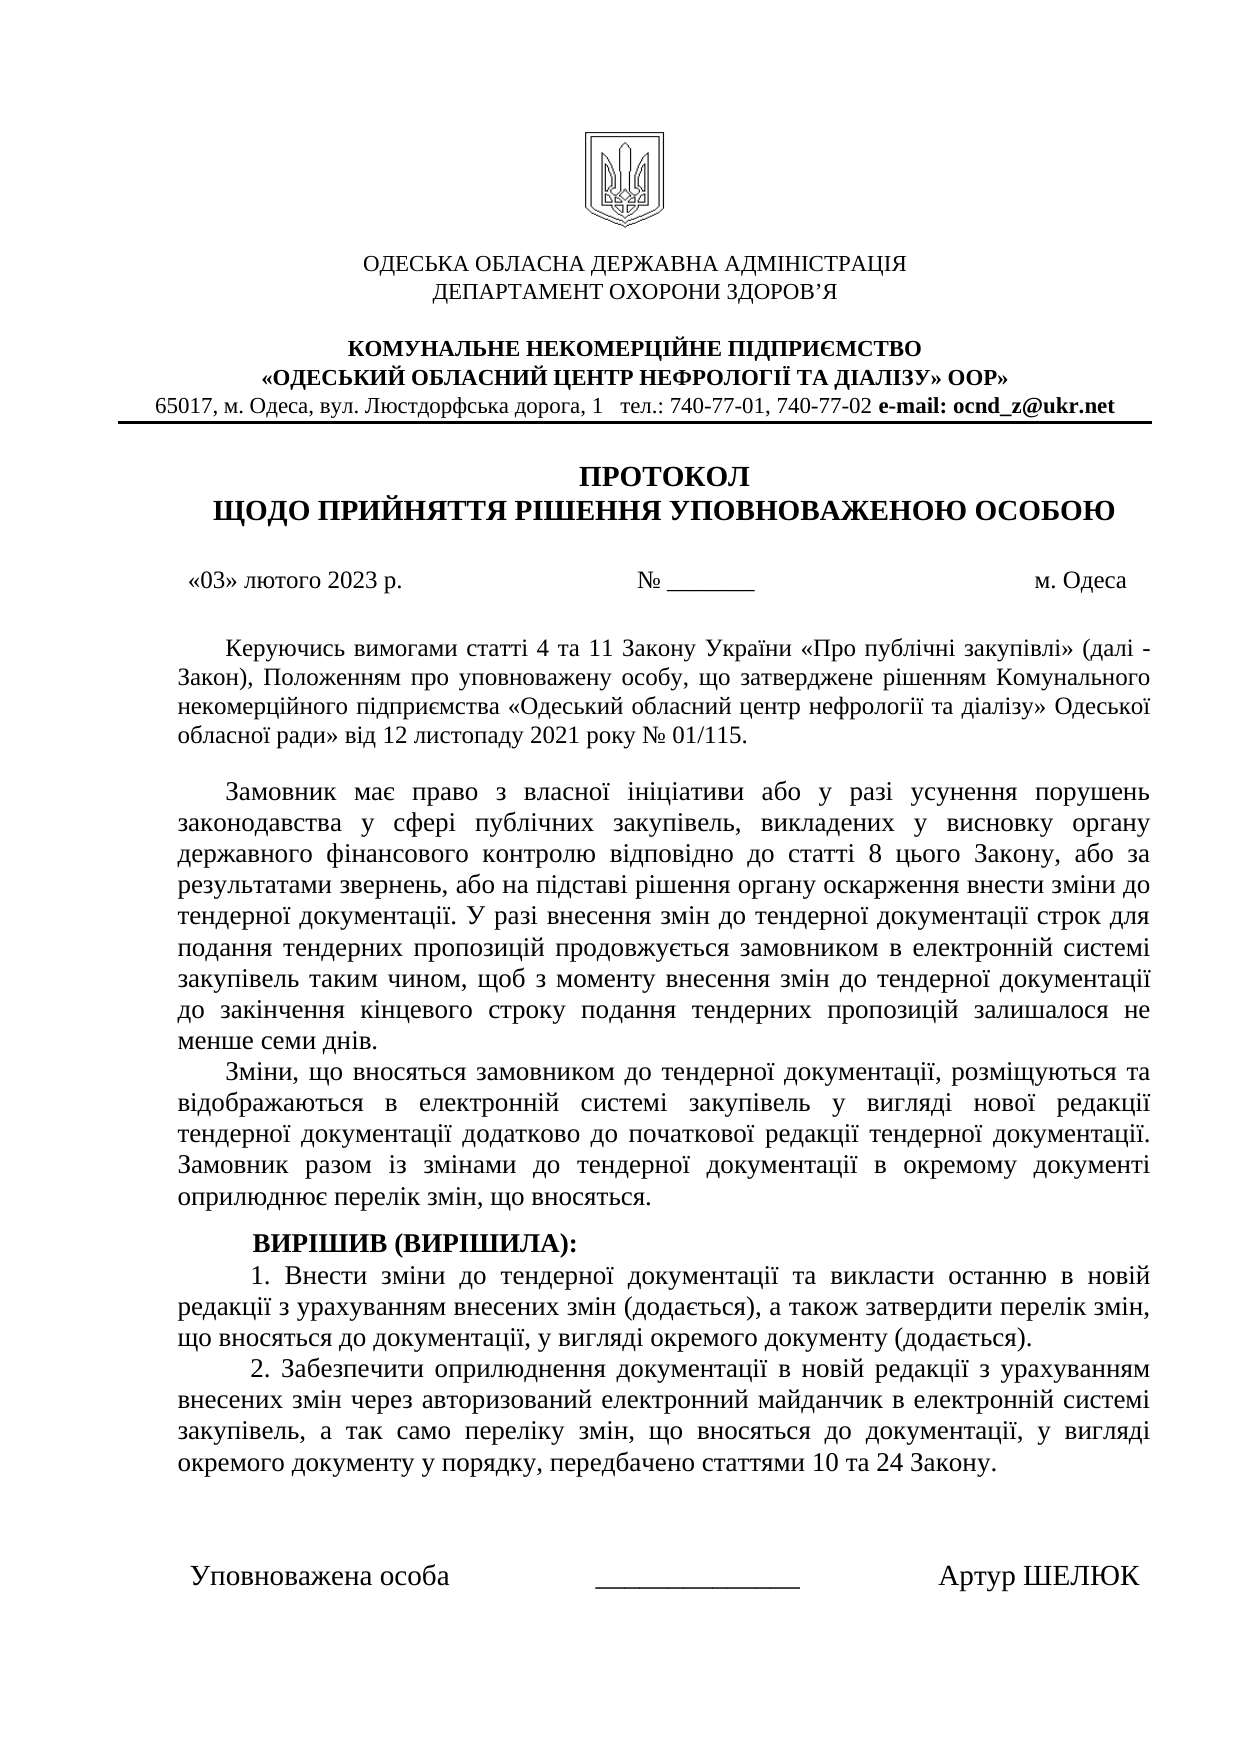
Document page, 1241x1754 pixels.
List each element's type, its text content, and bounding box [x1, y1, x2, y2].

text «ОДЕСЬКИЙ ОБЛАСНИЙ ЦЕНТР НЕФРОЛОГІЇ ТА ДІАЛІЗУ» ООР» [118, 364, 1152, 390]
text ПРОТОКОЛ [177, 459, 1152, 493]
text 1. Внести зміни до тендерної документації та викласти останню в новій редакції з урахуванням внесених змін (додається), а також затвердити перелік змін, що вносяться до документації, у вигляді окремого документу (додається). [177, 1259, 1152, 1352]
text ЩОДО ПРИЙНЯТТЯ РІШЕННЯ УПОВНОВАЖЕНОЮ ОСОБОЮ [177, 493, 1152, 526]
text КОМУНАЛЬНЕ НЕКОМЕРЦІЙНЕ ПІДПРИЄМСТВО [118, 335, 1152, 362]
table_header «03» лютого 2023 р. [177, 555, 443, 605]
text 2. Забезпечити оприлюднення документації в новій редакції з урахуванням внесених змін через авторизований електронний майданчик в електронній системі закупівель, а так само переліку змін, що вносяться до документації, у вигляді окремого документу у порядку, передбачено статтями 10 та 24 Закону. [177, 1352, 1152, 1477]
text Керуючись вимогами статті 4 та 11 Закону України «Про публічні закупівлі» (далі - Закон), Положенням про уповноважену особу, що затверджене рішенням Комунального некомерційного підприємства «Одеський обласний центр нефрології та діалізу» Одеської обласної ради» від 12 листопаду 2021 року № 01/115. [177, 633, 1152, 748]
table_header м. Одеса [948, 555, 1137, 605]
text ДЕПАРТАМЕНТ ОХОРОНИ ЗДОРОВ’Я [118, 278, 1152, 305]
text ВИРІШИВ (ВИРІШИЛА): [177, 1228, 1152, 1259]
text Замовник має право з власної ініціативи або у разі усунення порушень законодавства у сфері публічних закупівель, викладених у висновку органу державного фінансового контролю відповідно до статті 8 цього Закону, або за результатами звернень, або на підставі рішення органу оскарження внести зміни до тендерної документації. У разі внесення змін до тендерної документації строк для подання тендерних пропозицій продовжується замовником в електронній системі закупівель таким чином, щоб з моменту внесення змін до тендерної документації до закінчення кінцевого строку подання тендерних пропозицій залишалося не менше семи днів. [177, 775, 1152, 1055]
picture [561, 118, 709, 248]
table_header № _______ [443, 555, 948, 605]
text Зміни, що вносяться замовником до тендерної документації, розміщуються та відображаються в електронній системі закупівель у вигляді нової редакції тендерної документації додатково до початкової редакції тендерної документації. Замовник разом із змінами до тендерної документації в окремому документі оприлюднює перелік змін, що вносяться. [177, 1055, 1152, 1211]
text Уповноважена особа ______________ Артур ШЕЛЮК [177, 1558, 1152, 1591]
text . Одеса, вул. Люстдорфська дорога, 1 тел.: 740-77-01, 740-77-02 е-mail: ocnd_z@ukr.net [118, 392, 1152, 421]
text ОДЕСЬКА ОБЛАСНА ДЕРЖАВНА АДМІНІСТРАЦІЯ [118, 250, 1152, 276]
